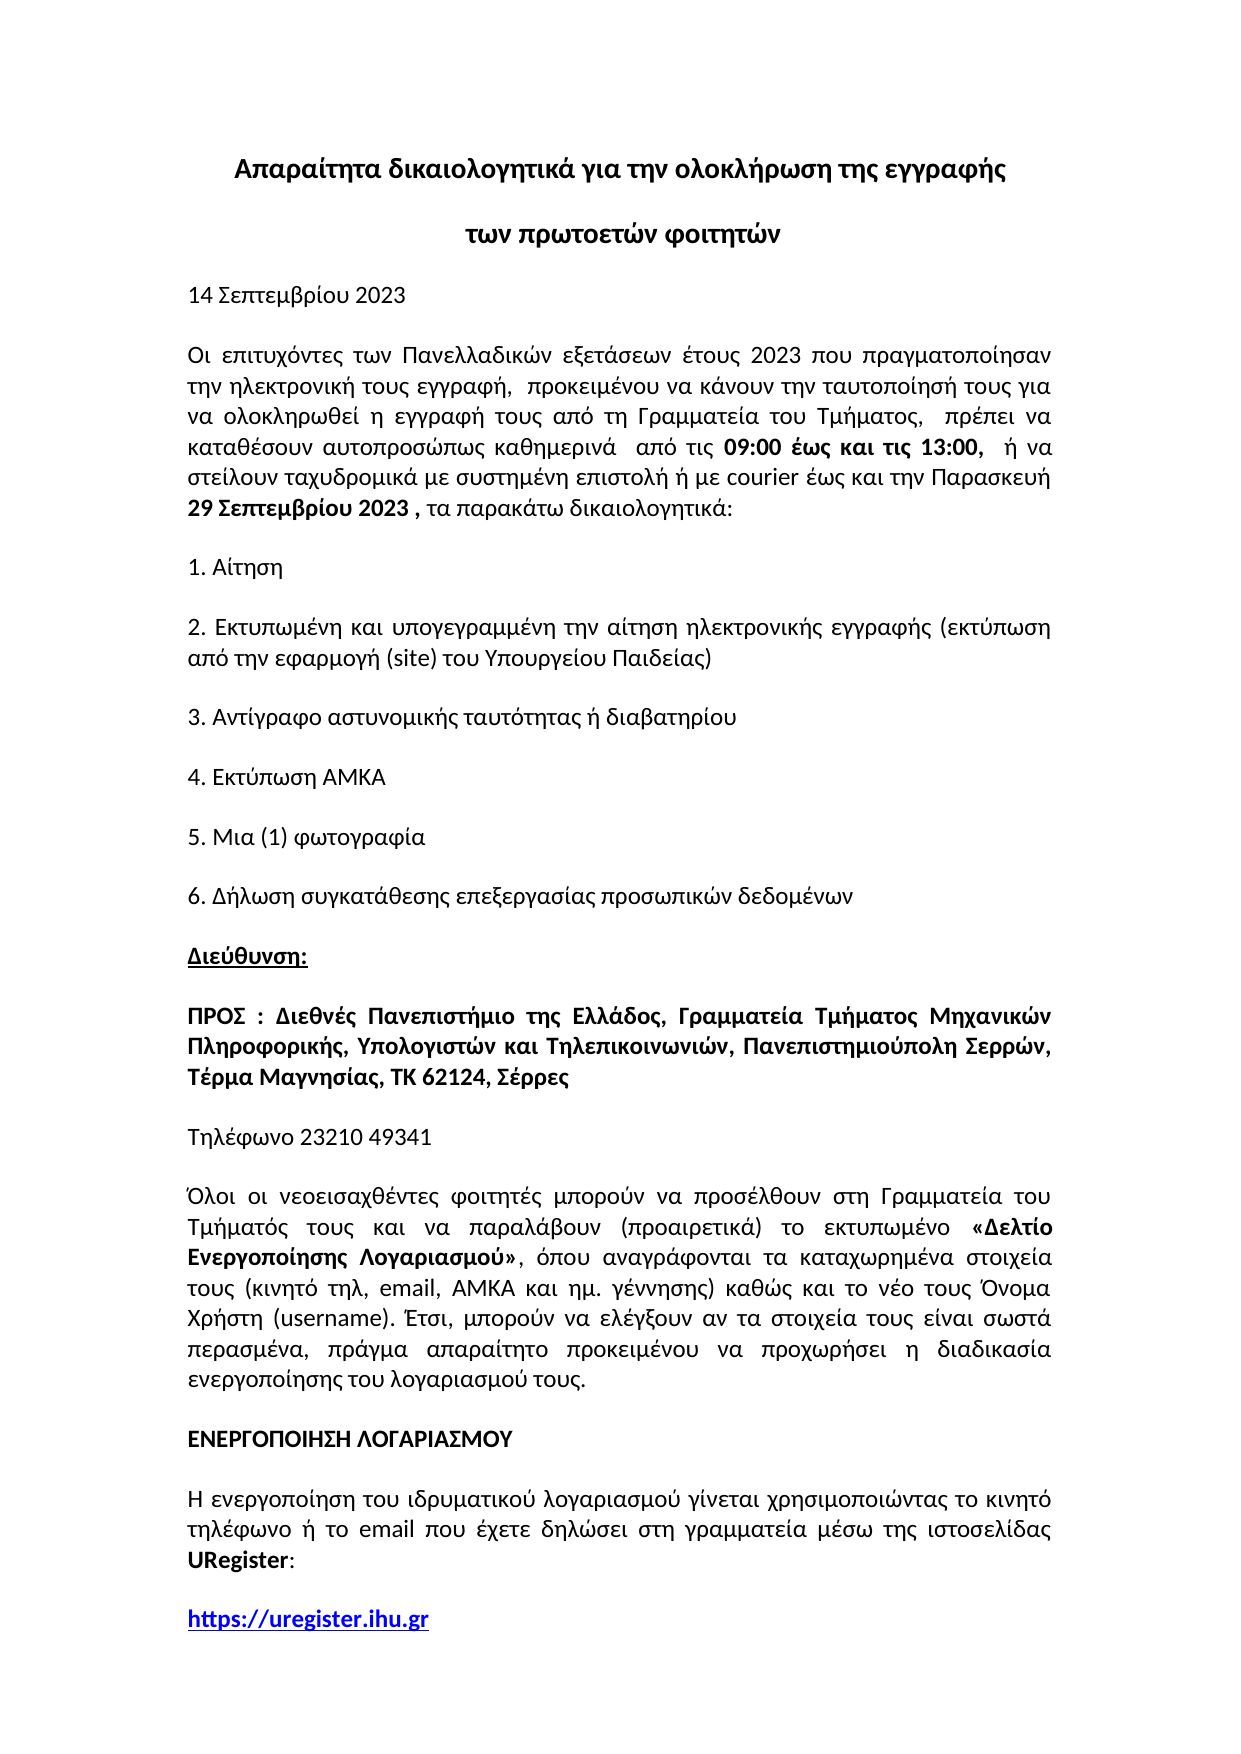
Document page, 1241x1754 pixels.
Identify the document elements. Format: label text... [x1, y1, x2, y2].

text 4. Εκτύπωση ΑΜΚΑ [187, 761, 1053, 792]
text ΕΝΕΡΓΟΠΟΙΗΣΗ ΛΟΓΑΡΙΑΣΜΟΥ [187, 1423, 1053, 1454]
text Οι επιτυχόντες των Πανελλαδικών εξετάσεων έτους 2023 που πραγματοποίησαν την ηλεκτρονική τους εγγραφή, προκειμένου να κάνουν την ταυτοποίησή τους για να ολοκληρωθεί η εγγραφή τους από τη Γραμματεία του Τμήματος, πρέπει να καταθέσουν αυτοπροσώπως καθημερινά από τις 09:00 έως και τις 13:00, ή να στείλουν ταχυδρομικά με συστημένη επιστολή ή με courier έως και την Παρασκευή 29 Σεπτεμβρίου 2023 , τα παρακάτω δικαιολογητικά: [187, 339, 1053, 522]
text ΠΡΟΣ : Διεθνές Πανεπιστήμιο της Ελλάδος, Γραμματεία Τμήματος Μηχανικών Πληροφορικής, Υπολογιστών και Τηλεπικοινωνιών, Πανεπιστημιούπολη Σερρών, Τέρμα Μαγνησίας, ΤΚ 62124, Σέρρες [187, 1000, 1053, 1091]
text Διεύθυνση: [187, 940, 1053, 971]
text Η ενεργοποίηση του ιδρυματικού λογαριασμού γίνεται χρησιμοποιώντας το κινητό τηλέφωνο ή το email που έχετε δηλώσει στη γραμματεία μέσω της ιστοσελίδας URegister: [187, 1483, 1053, 1574]
text 14 Σεπτεμβρίου 2023 [187, 279, 1053, 310]
text https://uregister.ihu.gr [187, 1603, 1053, 1634]
text 6. Δήλωση συγκατάθεσης επεξεργασίας προσωπικών δεδομένων [187, 881, 1053, 911]
text Απαραίτητα δικαιολογητικά για την ολοκλήρωση της εγγραφής [187, 150, 1053, 186]
text Όλοι οι νεοεισαχθέντες φοιτητές μπορούν να προσέλθουν στη Γραμματεία του Τμήματός τους και να παραλάβουν (προαιρετικά) το εκτυπωμένο «Δελτίο Ενεργοποίησης Λογαριασμού», όπου αναγράφονται τα καταχωρημένα στοιχεία τους (κινητό τηλ, email, ΑΜΚΑ και ημ. γέννησης) καθώς και το νέο τους Όνομα Χρήστη (username). Έτσι, μπορούν να ελέγξουν αν τα στοιχεία τους είναι σωστά περασμένα, πράγμα απαραίτητο προκειμένου να προχωρήσει η διαδικασία ενεργοποίησης του λογαριασμού τους. [187, 1180, 1053, 1394]
text των πρωτοετών φοιτητών [187, 215, 1053, 250]
text 1. Αίτηση [187, 552, 1053, 582]
text 5. Μια (1) φωτογραφία [187, 821, 1053, 851]
text 2. Εκτυπωμένη και υπογεγραμμένη την αίτηση ηλεκτρονικής εγγραφής (εκτύπωση από την εφαρμογή (site) του Υπουργείου Παιδείας) [187, 611, 1053, 672]
text Τηλέφωνο 23210 49341 [187, 1121, 1053, 1151]
text 3. Αντίγραφο αστυνομικής ταυτότητας ή διαβατηρίου [187, 701, 1053, 732]
